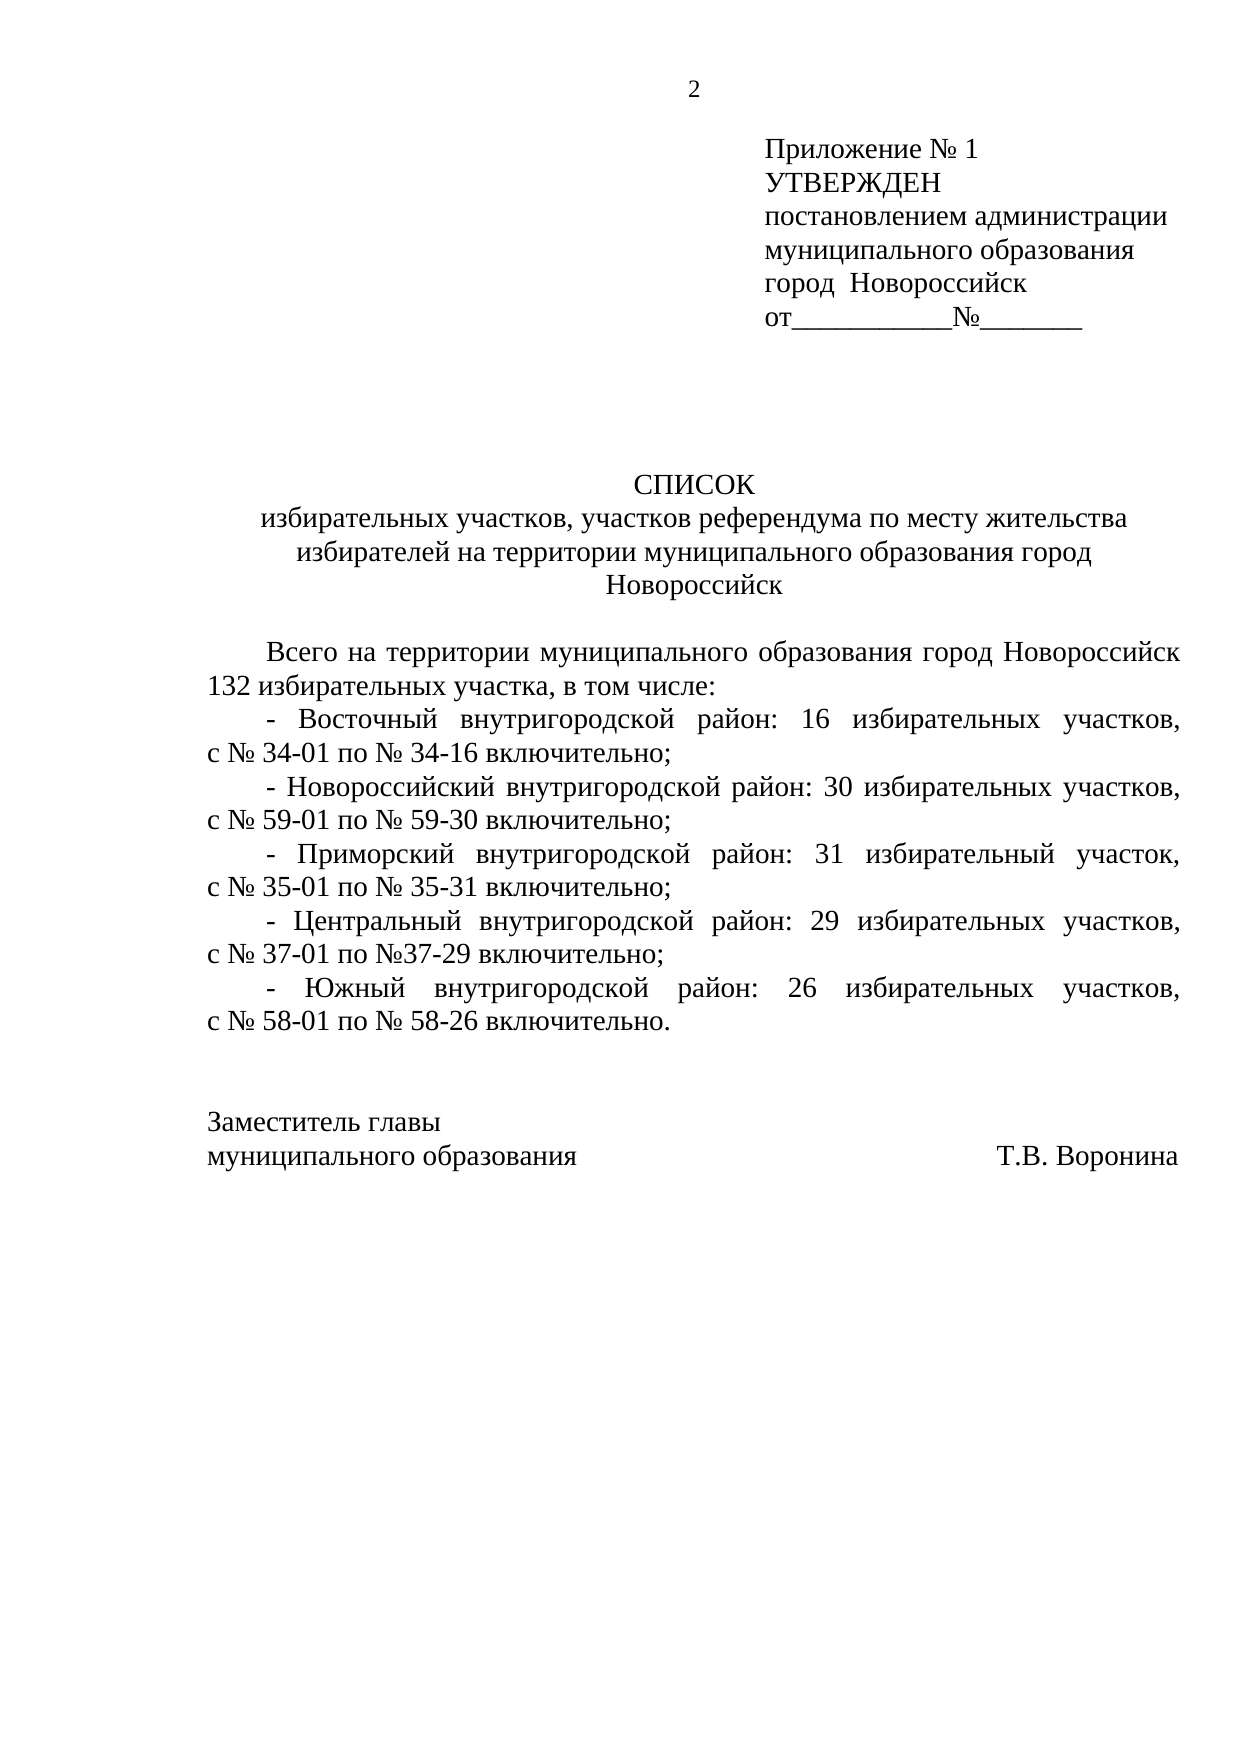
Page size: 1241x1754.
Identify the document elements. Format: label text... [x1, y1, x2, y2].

text - Новороссийский внутригородской район: 30 избирательных участков, с № 59-01 по № 59-30 включительно; [207, 769, 1181, 836]
text - Центральный внутригородской район: 29 избирательных участков, с № 37-01 по №37-29 включительно; [207, 903, 1181, 970]
text - Восточный внутригородской район: 16 избирательных участков, с № 34-01 по № 34-16 включительно; [207, 702, 1181, 769]
table_header Приложение № 1 Утвержден постановлением администрации муниципального образования город Новороссийск от___________№_______ [753, 131, 1181, 400]
text список [207, 467, 1181, 500]
text Всего на территории муниципального образования город Новороссийск 132 избирательных участка, в том числе: [207, 634, 1181, 702]
text муниципального образования Т.В. Воронина [207, 1138, 1181, 1171]
text избирательных участков, участков референдума по месту жительства избирателей на территории муниципального образования город Новороссийск [207, 500, 1181, 601]
text - Приморский внутригородской район: 31 избирательный участок, с № 35-01 по № 35-31 включительно; [207, 836, 1181, 903]
text - Южный внутригородской район: 26 избирательных участков, с № 58-01 по № 58-26 включительно. [207, 970, 1181, 1037]
text Заместитель главы [207, 1104, 1181, 1138]
